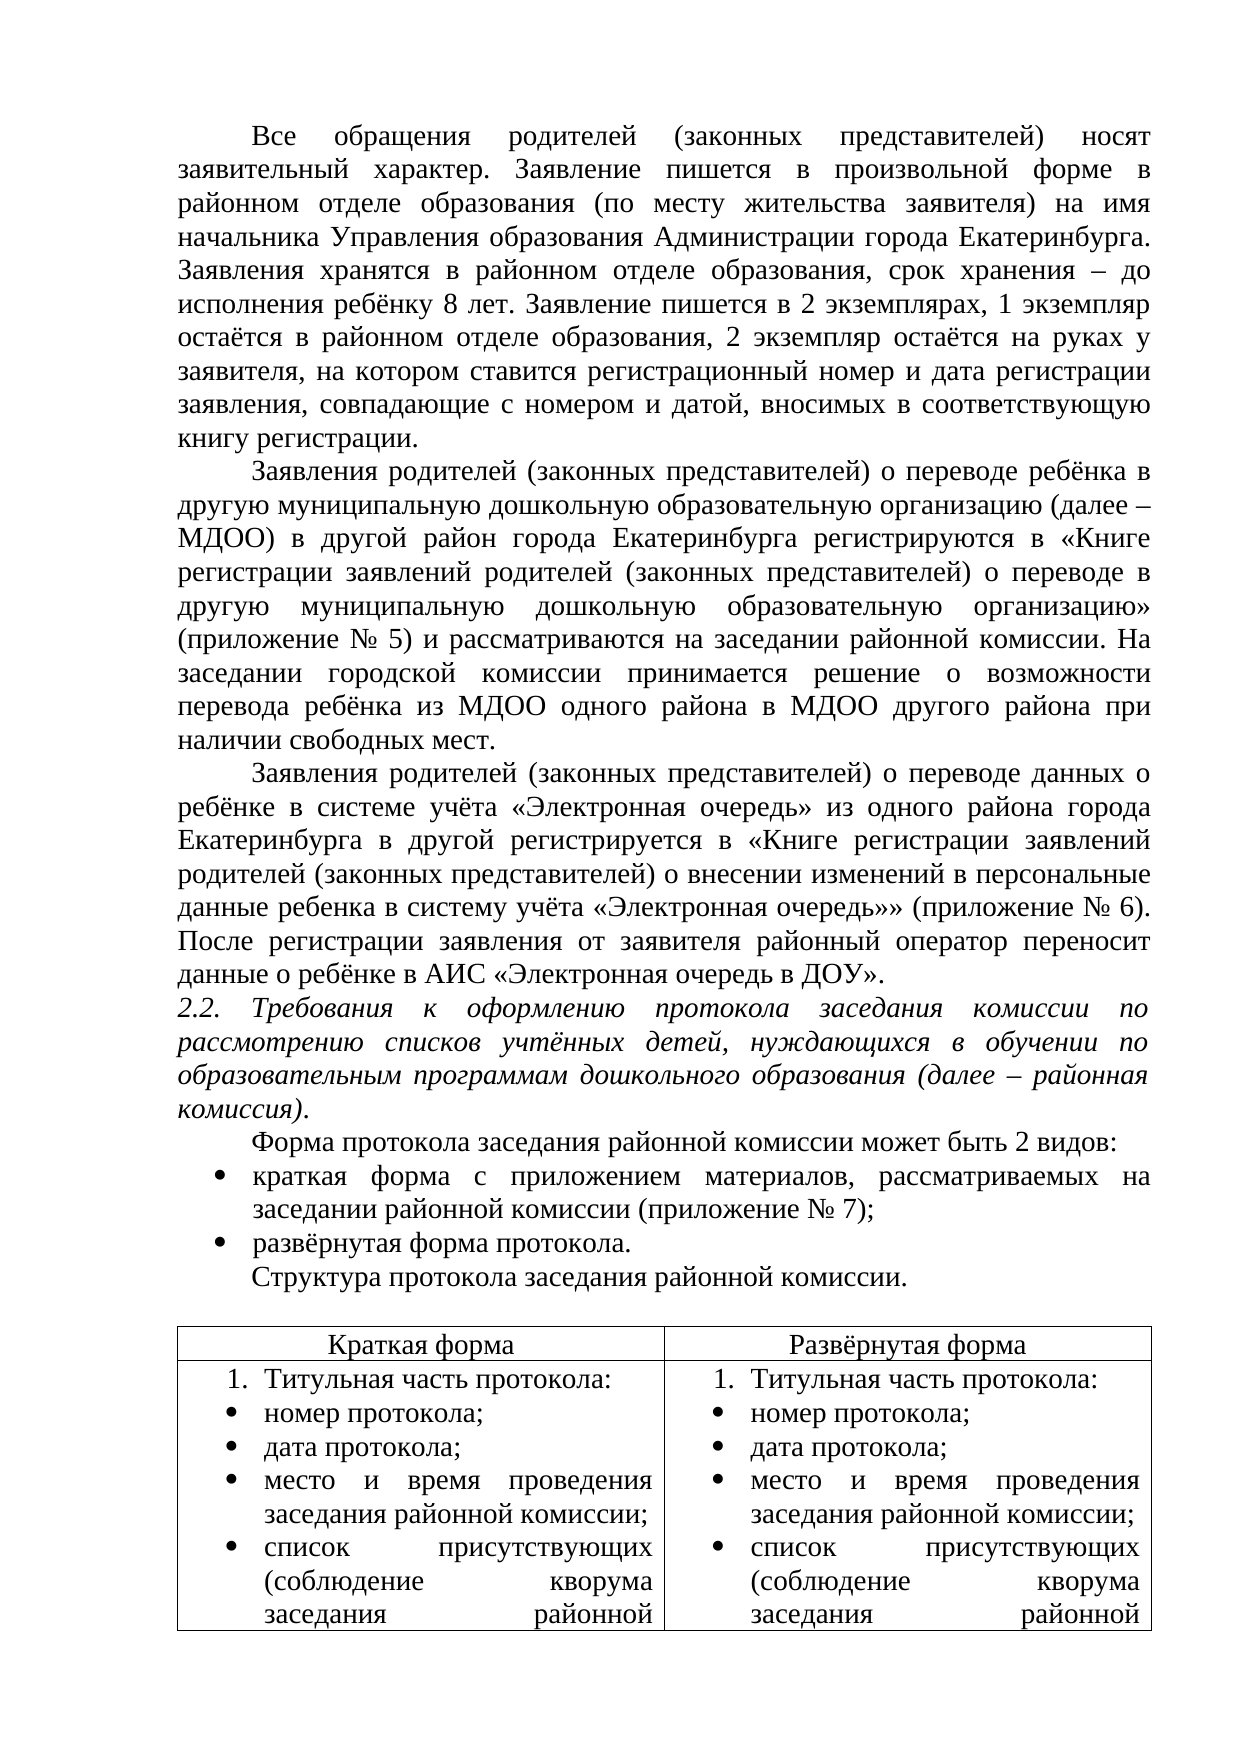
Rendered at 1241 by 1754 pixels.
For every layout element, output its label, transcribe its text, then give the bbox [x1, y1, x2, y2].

text Форма протокола заседания районной комиссии может быть 2 видов: [177, 1124, 1152, 1158]
list развёрнутая форма протокола. [215, 1225, 1152, 1259]
list краткая форма с приложением материалов, рассматриваемых на заседании районной комиссии (приложение № 7); [215, 1158, 1152, 1225]
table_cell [665, 1361, 1151, 1630]
text Структура протокола заседания районной комиссии. [177, 1259, 1152, 1292]
text Все обращения родителей (законных представителей) носят заявительный характер. Заявление пишется в произвольной форме в районном отделе образования (по месту жительства заявителя) на имя начальника Управления образования Администрации города Екатеринбурга. Заявления хранятся в районном отделе образования, срок хранения – до исполнения ребёнку 8 лет. Заявление пишется в 2 экземплярах, 1 экземпляр остаётся в районном отделе образования, 2 экземпляр остаётся на руках у заявителя, на котором ставится регистрационный номер и дата регистрации заявления, совпадающие с номером и датой, вносимых в соответствующую книгу регистрации. [177, 118, 1152, 453]
table_header Краткая форма [178, 1327, 664, 1360]
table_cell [178, 1361, 664, 1630]
text 2.2. Требования к оформлению протокола заседания комиссии по рассмотрению списков учтённых детей, нуждающихся в обучении по образовательным программам дошкольного образования (далее – районная комиссия). [177, 990, 1152, 1124]
text Заявления родителей (законных представителей) о переводе данных о ребёнке в системе учёта «Электронная очередь» из одного района города Екатеринбурга в другой регистрируется в «Книге регистрации заявлений родителей (законных представителей) о внесении изменений в персональные данные ребенка в систему учёта «Электронная очередь»» (приложение № 6). После регистрации заявления от заявителя районный оператор переносит данные о ребёнке в АИС «Электронная очередь в ДОУ». [177, 755, 1152, 990]
text Заявления родителей (законных представителей) о переводе ребёнка в другую муниципальную дошкольную образовательную организацию (далее – МДОО) в другой район города Екатеринбурга регистрируются в «Книге регистрации заявлений родителей (законных представителей) о переводе в другую муниципальную дошкольную образовательную организацию» (приложение № 5) и рассматриваются на заседании районной комиссии. На заседании городской комиссии принимается решение о возможности перевода ребёнка из МДОО одного района в МДОО другого района при наличии свободных мест. [177, 453, 1152, 755]
table_header Развёрнутая форма [665, 1327, 1151, 1360]
